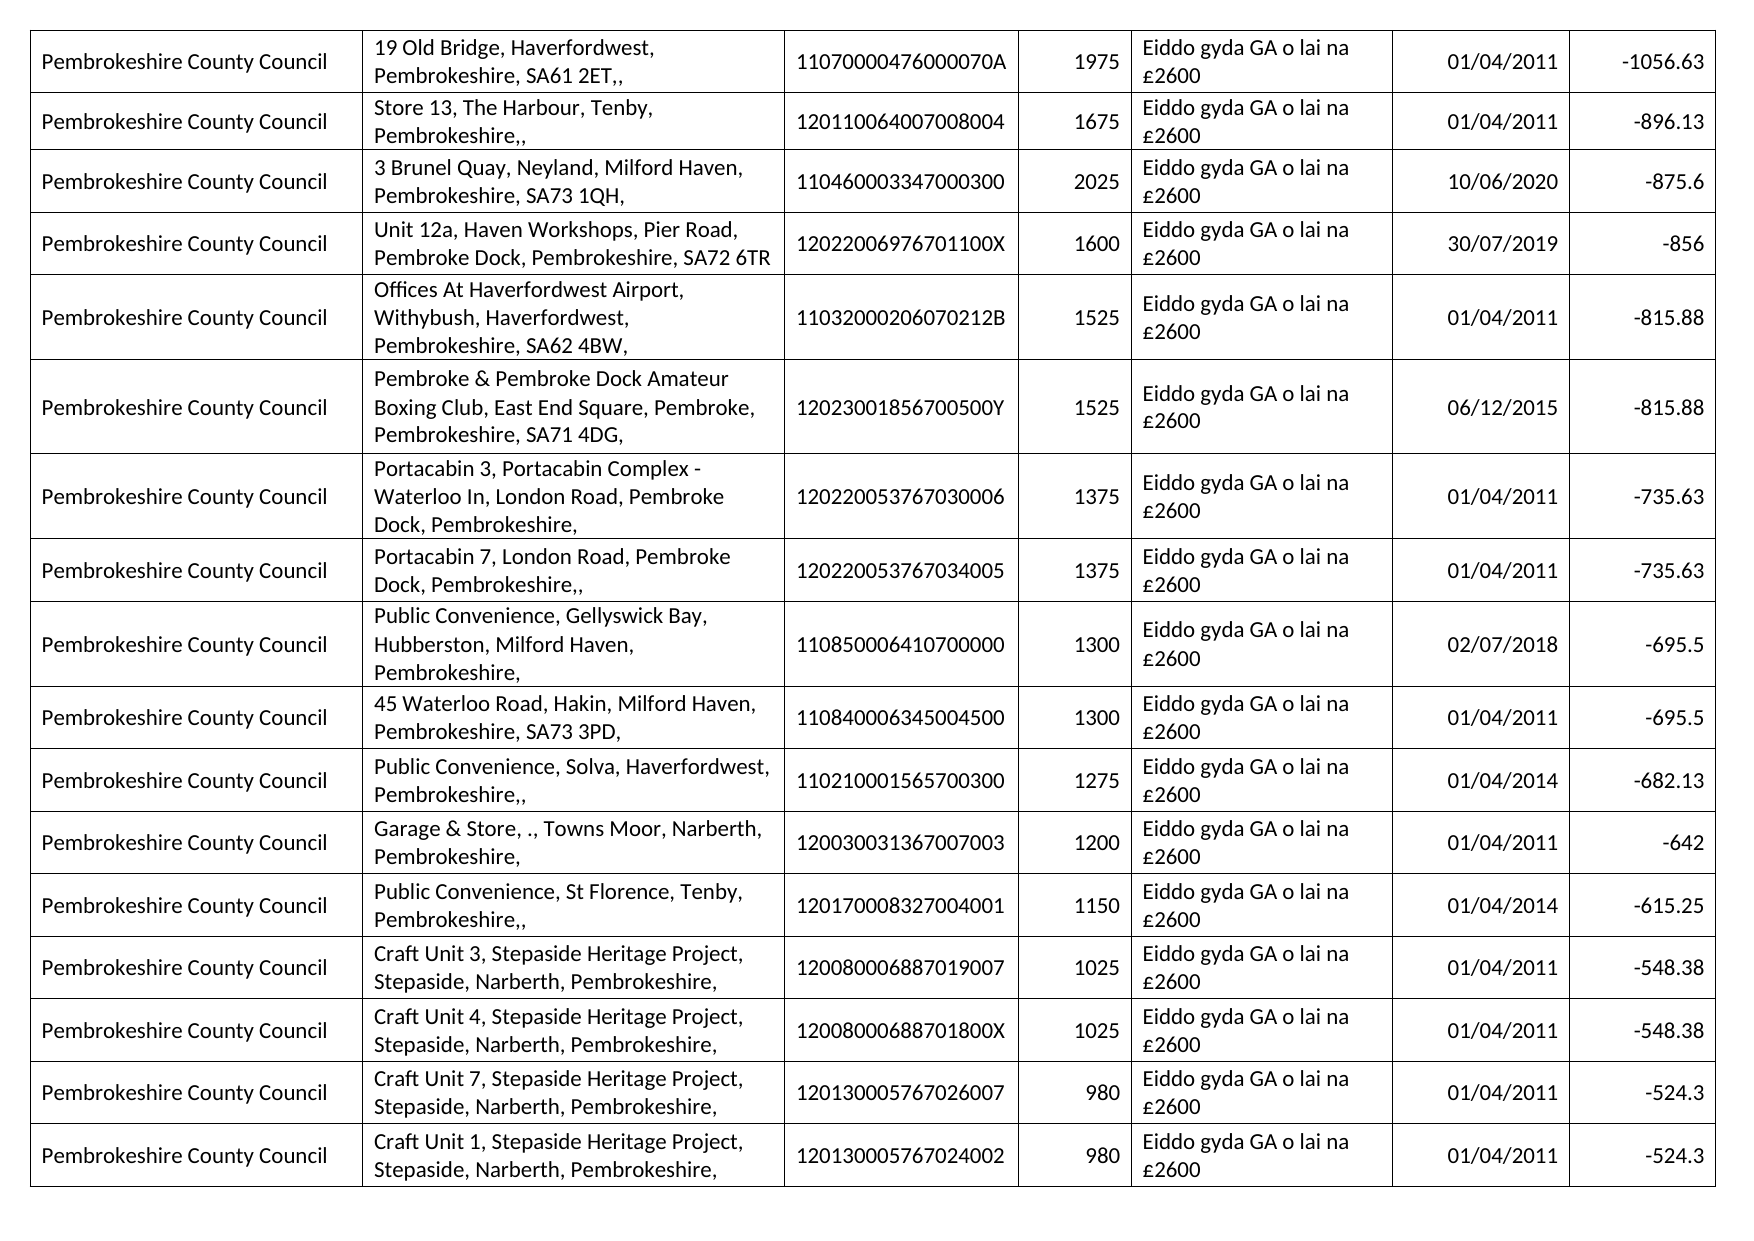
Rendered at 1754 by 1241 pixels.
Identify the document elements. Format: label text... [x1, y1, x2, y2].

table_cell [1132, 1124, 1392, 1186]
table_cell 02/07/2018 [1393, 602, 1569, 686]
table_cell Eiddo gyda GA o lai na £2600 [1132, 937, 1392, 998]
table_cell 1150 [1019, 874, 1131, 936]
table_cell 01/04/2011 [1393, 539, 1569, 601]
table_cell Pembrokeshire County Council [31, 687, 362, 748]
table_cell Pembroke & Pembroke Dock Amateur Boxing Club, East End Square, Pembroke, Pembrokeshire, SA71 4DG, [363, 360, 784, 453]
table_cell 01/04/2014 [1393, 749, 1569, 811]
table_cell 120080006887019007 [785, 937, 1018, 998]
table_cell 1200 [1019, 812, 1131, 873]
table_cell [1132, 31, 1392, 92]
table_cell 01/04/2011 [1393, 1124, 1569, 1186]
table_cell Eiddo gyda GA o lai na £2600 [1132, 812, 1392, 873]
table_cell Eiddo gyda GA o lai na £2600 [1132, 749, 1392, 811]
table_cell 2025 [1019, 150, 1131, 212]
table_cell 45 Waterloo Road, Hakin, Milford Haven, Pembrokeshire, SA73 3PD, [363, 687, 784, 748]
table_cell Eiddo gyda GA o lai na £2600 [1132, 150, 1392, 212]
table_cell 06/12/2015 [1393, 360, 1569, 453]
table_cell 11032000206070212B [785, 275, 1018, 359]
table_cell 110460003347000300 [785, 150, 1018, 212]
table_cell Pembrokeshire County Council [31, 539, 362, 601]
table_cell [31, 31, 362, 92]
table_cell 11070000476000070A [785, 31, 1018, 92]
table_cell Pembrokeshire County Council [31, 275, 362, 359]
table_cell 1300 [1019, 602, 1131, 686]
table_cell 1275 [1019, 749, 1131, 811]
table_cell Craft Unit 3, Stepaside Heritage Project, Stepaside, Narberth, Pembrokeshire, [363, 937, 784, 998]
table_cell 1025 [1019, 937, 1131, 998]
table_cell -735.63 [1570, 539, 1715, 601]
table_cell 1025 [1019, 999, 1131, 1061]
table_cell 1600 [1019, 213, 1131, 274]
table_cell Public Convenience, Solva, Haverfordwest, Pembrokeshire,, [363, 749, 784, 811]
table_cell -695.5 [1570, 687, 1715, 748]
table_cell 12008000688701800X [785, 999, 1018, 1061]
table_cell 120130005767024002 [785, 1124, 1018, 1186]
table_cell Eiddo gyda GA o lai na £2600 [1132, 999, 1392, 1061]
table_cell 01/04/2011 [1393, 937, 1569, 998]
table_cell 01/04/2011 [1393, 1062, 1569, 1123]
table_cell Eiddo gyda GA o lai na £2600 [1132, 1062, 1392, 1123]
table_cell 1300 [1019, 687, 1131, 748]
table_cell 1975 [1019, 31, 1131, 92]
table_cell -615.25 [1570, 874, 1715, 936]
table_cell Pembrokeshire County Council [31, 602, 362, 686]
table_cell 120110064007008004 [785, 93, 1018, 149]
table_cell 120030031367007003 [785, 812, 1018, 873]
table_cell -815.88 [1570, 275, 1715, 359]
table_cell Craft Unit 1, Stepaside Heritage Project, Stepaside, Narberth, Pembrokeshire, [363, 1124, 784, 1186]
table_cell Pembrokeshire County Council [31, 213, 362, 274]
table_cell 01/04/2011 [1393, 812, 1569, 873]
table_cell 30/07/2019 [1393, 213, 1569, 274]
table_cell Eiddo gyda GA o lai na £2600 [1132, 275, 1392, 359]
table_cell 1375 [1019, 539, 1131, 601]
table_cell Pembrokeshire County Council [31, 454, 362, 538]
table_cell 980 [1019, 1062, 1131, 1123]
table_cell 120220053767030006 [785, 454, 1018, 538]
table_cell 01/04/2014 [1393, 874, 1569, 936]
table_cell -875.6 [1570, 150, 1715, 212]
table_cell Craft Unit 7, Stepaside Heritage Project, Stepaside, Narberth, Pembrokeshire, [363, 1062, 784, 1123]
table_cell -548.38 [1570, 999, 1715, 1061]
table_cell -695.5 [1570, 602, 1715, 686]
table_cell 120130005767026007 [785, 1062, 1018, 1123]
table_cell Pembrokeshire County Council [31, 150, 362, 212]
table_cell 12023001856700500Y [785, 360, 1018, 453]
table_cell Offices At Haverfordwest Airport, Withybush, Haverfordwest, Pembrokeshire, SA62 4BW, [363, 275, 784, 359]
table_cell Garage & Store, ., Towns Moor, Narberth, Pembrokeshire, [363, 812, 784, 873]
table_cell -682.13 [1570, 749, 1715, 811]
table_cell -896.13 [1570, 93, 1715, 149]
table_cell -524.3 [1570, 1124, 1715, 1186]
table_cell 01/04/2011 [1393, 999, 1569, 1061]
table_cell Pembrokeshire County Council [31, 1062, 362, 1123]
table_cell Pembrokeshire County Council [31, 812, 362, 873]
table_cell Portacabin 3, Portacabin Complex - Waterloo In, London Road, Pembroke Dock, Pembrokeshire, [363, 454, 784, 538]
table_cell 19 Old Bridge, Haverfordwest, Pembrokeshire, SA61 2ET,, [363, 31, 784, 92]
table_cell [31, 1124, 362, 1186]
table_cell Pembrokeshire County Council [31, 937, 362, 998]
table_cell 1525 [1019, 275, 1131, 359]
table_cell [31, 93, 362, 149]
table_cell 1375 [1019, 454, 1131, 538]
table_cell Pembrokeshire County Council [31, 749, 362, 811]
table_cell -735.63 [1570, 454, 1715, 538]
table_cell Public Convenience, Gellyswick Bay, Hubberston, Milford Haven, Pembrokeshire, [363, 602, 784, 686]
table_cell 10/06/2020 [1393, 150, 1569, 212]
table_cell Eiddo gyda GA o lai na £2600 [1132, 360, 1392, 453]
table_cell -1056.63 [1570, 31, 1715, 92]
table_cell Eiddo gyda GA o lai na £2600 [1132, 454, 1392, 538]
table_cell 110210001565700300 [785, 749, 1018, 811]
table_cell 1525 [1019, 360, 1131, 453]
table_cell Pembrokeshire County Council [31, 360, 362, 453]
table_cell 01/04/2011 [1393, 93, 1569, 149]
table_cell 110840006345004500 [785, 687, 1018, 748]
table_cell 12022006976701100X [785, 213, 1018, 274]
table_cell Pembrokeshire County Council [31, 874, 362, 936]
table_cell -856 [1570, 213, 1715, 274]
table_cell 120220053767034005 [785, 539, 1018, 601]
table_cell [1132, 93, 1392, 149]
table_cell Store 13, The Harbour, Tenby, Pembrokeshire,, [363, 93, 784, 149]
table_cell 01/04/2011 [1393, 687, 1569, 748]
table_cell Eiddo gyda GA o lai na £2600 [1132, 539, 1392, 601]
table_cell Portacabin 7, London Road, Pembroke Dock, Pembrokeshire,, [363, 539, 784, 601]
table_cell -524.3 [1570, 1062, 1715, 1123]
table_cell -642 [1570, 812, 1715, 873]
table_cell Eiddo gyda GA o lai na £2600 [1132, 687, 1392, 748]
table_cell Craft Unit 4, Stepaside Heritage Project, Stepaside, Narberth, Pembrokeshire, [363, 999, 784, 1061]
table_cell -548.38 [1570, 937, 1715, 998]
table_cell Eiddo gyda GA o lai na £2600 [1132, 213, 1392, 274]
table_cell Unit 12a, Haven Workshops, Pier Road, Pembroke Dock, Pembrokeshire, SA72 6TR [363, 213, 784, 274]
table_cell 120170008327004001 [785, 874, 1018, 936]
table_cell Public Convenience, St Florence, Tenby, Pembrokeshire,, [363, 874, 784, 936]
table_cell Eiddo gyda GA o lai na £2600 [1132, 602, 1392, 686]
table_cell 1675 [1019, 93, 1131, 149]
table_cell 3 Brunel Quay, Neyland, Milford Haven, Pembrokeshire, SA73 1QH, [363, 150, 784, 212]
table_cell -815.88 [1570, 360, 1715, 453]
table_cell 01/04/2011 [1393, 275, 1569, 359]
table_cell Pembrokeshire County Council [31, 999, 362, 1061]
table_cell 980 [1019, 1124, 1131, 1186]
table_cell Eiddo gyda GA o lai na £2600 [1132, 874, 1392, 936]
table_cell 110850006410700000 [785, 602, 1018, 686]
table_cell 01/04/2011 [1393, 31, 1569, 92]
table_cell 01/04/2011 [1393, 454, 1569, 538]
